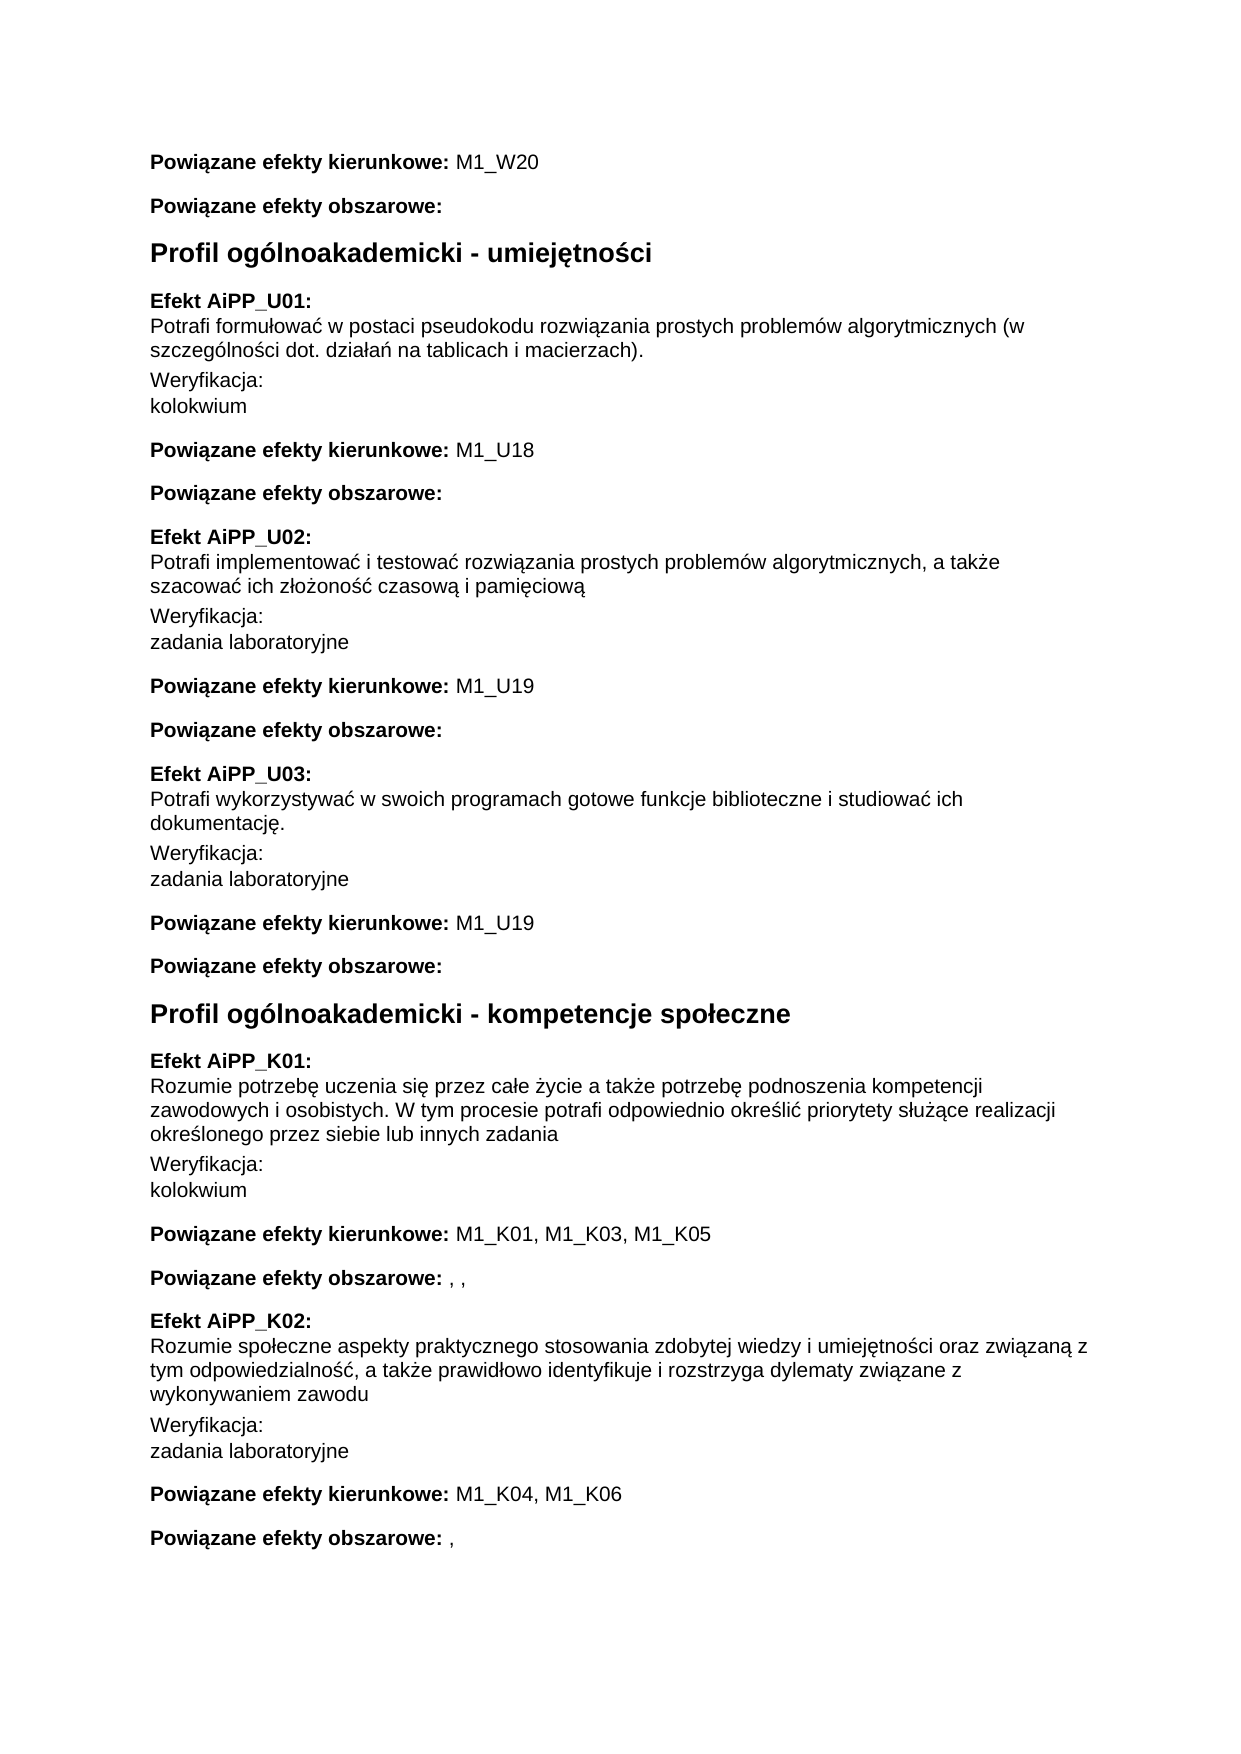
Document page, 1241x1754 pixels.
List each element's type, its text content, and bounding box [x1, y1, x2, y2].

text Weryfikacja: [150, 1152, 1090, 1176]
text Powiązane efekty obszarowe: [150, 718, 1090, 742]
text kolokwium [150, 1178, 1090, 1202]
text Efekt AiPP_K02: [150, 1309, 1090, 1333]
text Powiązane efekty kierunkowe: M1_K04, M1_K06 [150, 1482, 1090, 1506]
text Efekt AiPP_U02: [150, 525, 1090, 549]
text Efekt AiPP_K01: [150, 1049, 1090, 1073]
text Powiązane efekty kierunkowe: M1_W20 [150, 150, 1090, 174]
subtitle Profil ogólnoakademicki - kompetencje społeczne [150, 998, 1090, 1029]
text Powiązane efekty kierunkowe: M1_U18 [150, 437, 1090, 461]
text zadania laboratoryjne [150, 630, 1090, 654]
text Rozumie społeczne aspekty praktycznego stosowania zdobytej wiedzy i umiejętności oraz związaną z tym odpowiedzialność, a także prawidłowo identyfikuje i rozstrzyga dylematy związane z wykonywaniem zawodu [150, 1334, 1090, 1406]
text Weryfikacja: [150, 841, 1090, 864]
text Potrafi implementować i testować rozwiązania prostych problemów algorytmicznych, a także szacować ich złożoność czasową i pamięciową [150, 550, 1090, 598]
text Weryfikacja: [150, 1412, 1090, 1436]
text zadania laboratoryjne [150, 1438, 1090, 1462]
text Powiązane efekty kierunkowe: M1_K01, M1_K03, M1_K05 [150, 1222, 1090, 1246]
text Potrafi wykorzystywać w swoich programach gotowe funkcje biblioteczne i studiować ich dokumentację. [150, 786, 1090, 834]
text Efekt AiPP_U01: [150, 288, 1090, 312]
text Weryfikacja: [150, 368, 1090, 392]
text Rozumie potrzebę uczenia się przez całe życie a także potrzebę podnoszenia kompetencji zawodowych i osobistych. W tym procesie potrafi odpowiednio określić priorytety służące realizacji określonego przez siebie lub innych zadania [150, 1074, 1090, 1146]
text zadania laboratoryjne [150, 867, 1090, 891]
text Powiązane efekty obszarowe: [150, 194, 1090, 218]
text Powiązane efekty obszarowe: [150, 481, 1090, 505]
text kolokwium [150, 394, 1090, 418]
text Powiązane efekty obszarowe: , , [150, 1266, 1090, 1289]
text Powiązane efekty kierunkowe: M1_U19 [150, 910, 1090, 934]
text Powiązane efekty kierunkowe: M1_U19 [150, 674, 1090, 698]
text Potrafi formułować w postaci pseudokodu rozwiązania prostych problemów algorytmicznych (w szczególności dot. działań na tablicach i macierzach). [150, 313, 1090, 361]
text Powiązane efekty obszarowe: [150, 954, 1090, 978]
text Powiązane efekty obszarowe: , [150, 1526, 1090, 1550]
text Efekt AiPP_U03: [150, 761, 1090, 785]
subtitle Profil ogólnoakademicki - umiejętności [150, 237, 1090, 269]
text Weryfikacja: [150, 604, 1090, 628]
